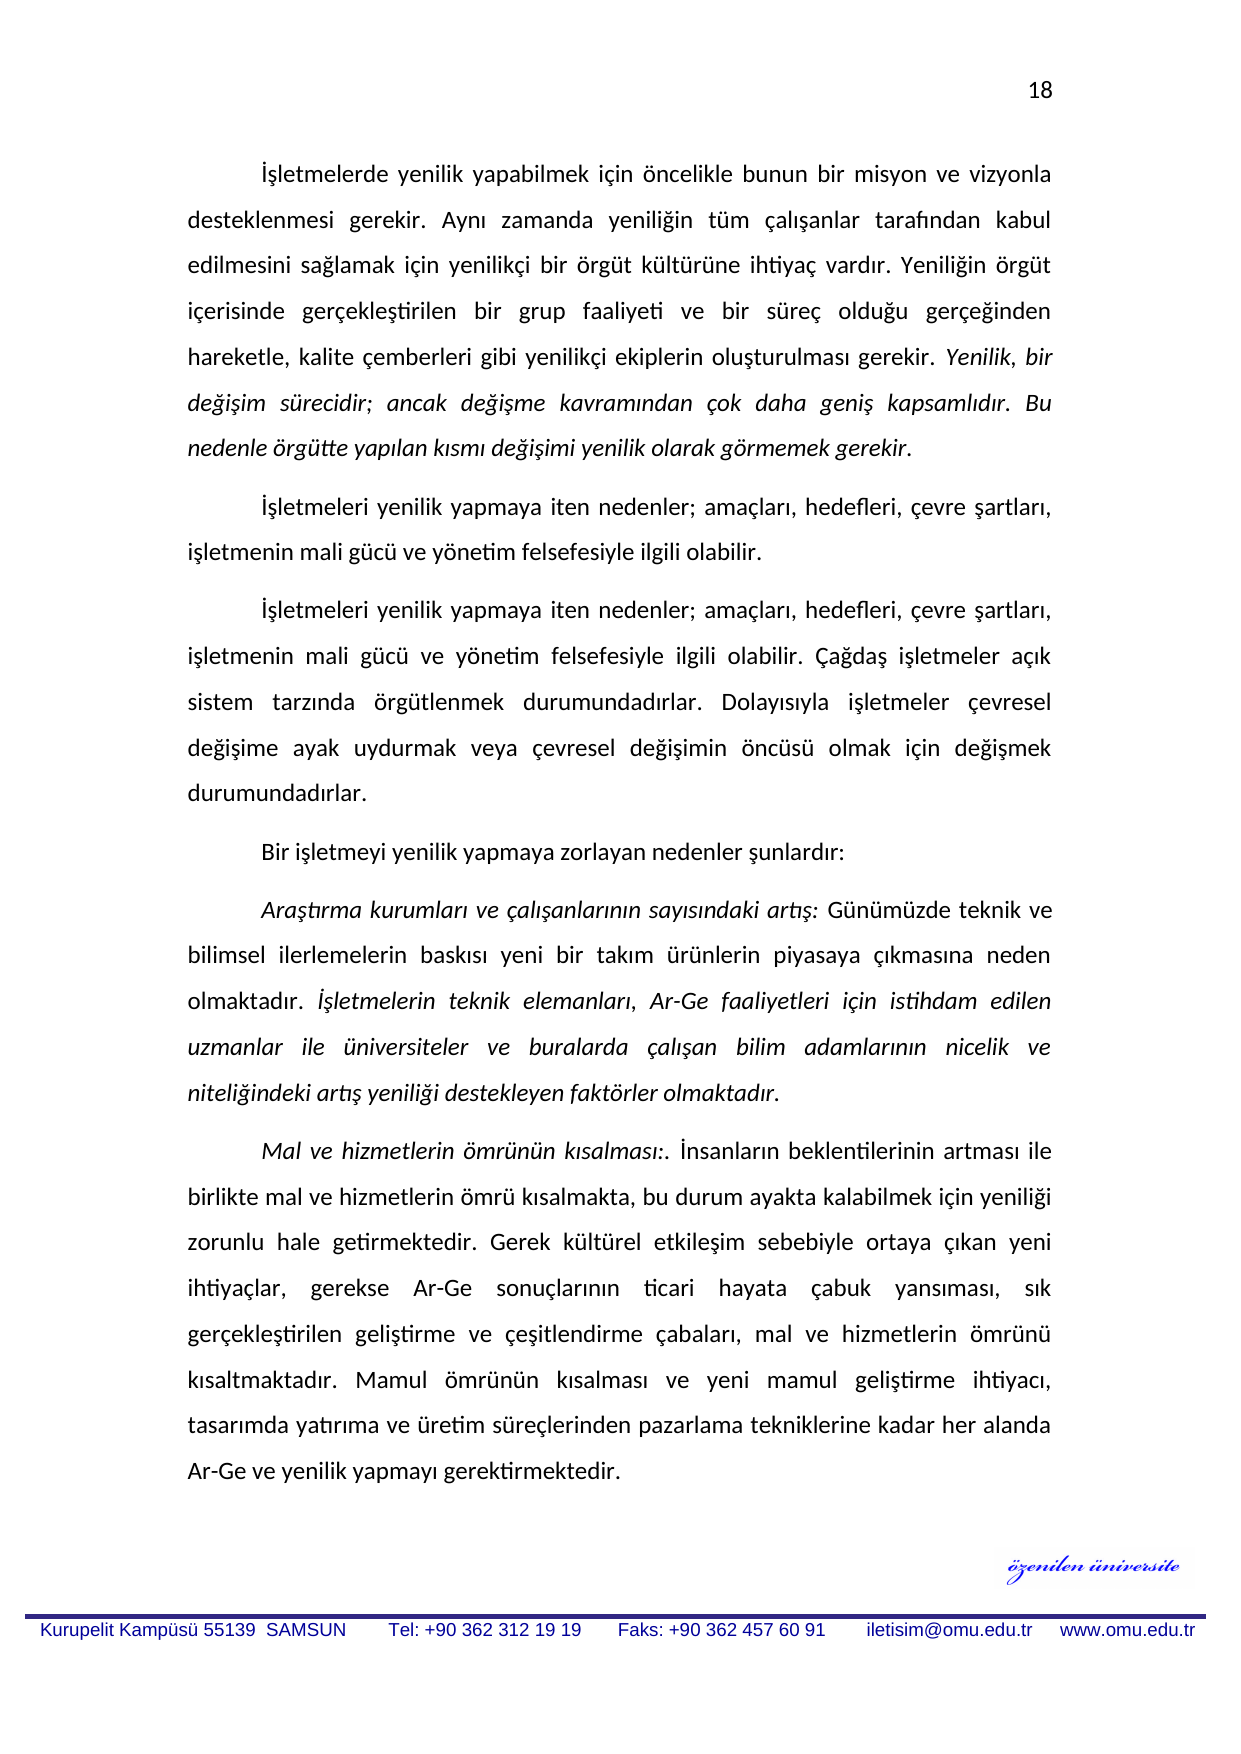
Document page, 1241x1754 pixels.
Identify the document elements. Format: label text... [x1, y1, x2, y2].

text Bir işletmeyi yenilik yapmaya zorlayan nedenler şunlardır: [187, 836, 1053, 866]
text Araştırma kurumları ve çalışanlarının sayısındaki artış: Günümüzde teknik ve bilimsel ilerlemelerin baskısı yeni bir takım ürünlerin piyasaya çıkmasına neden olmaktadır. İşletmelerin teknik elemanları, Ar-Ge faaliyetleri için istihdam edilen uzmanlar ile üniversiteler ve buralarda çalışan bilim adamlarının nicelik ve niteliğindeki artış yeniliği destekleyen faktörler olmaktadır. [187, 894, 1053, 1107]
picture [993, 1547, 1196, 1589]
text Mal ve hizmetlerin ömrünün kısalması:. İnsanların beklentilerinin artması ile birlikte mal ve hizmetlerin ömrü kısalmakta, bu durum ayakta kalabilmek için yeniliği zorunlu hale getirmektedir. Gerek kültürel etkileşim sebebiyle ortaya çıkan yeni ihtiyaçlar, gerekse Ar-Ge sonuçlarının ticari hayata çabuk yansıması, sık gerçekleştirilen geliştirme ve çeşitlendirme çabaları, mal ve hizmetlerin ömrünü kısaltmaktadır. Mamul ömrünün kısalması ve yeni mamul geliştirme ihtiyacı, tasarımda yatırıma ve üretim süreçlerinden pazarlama tekniklerine kadar her alanda Ar-Ge ve yenilik yapmayı gerektirmektedir. [187, 1135, 1053, 1486]
text İşletmeleri yenilik yapmaya iten nedenler; amaçları, hedefleri, çevre şartları, işletmenin mali gücü ve yönetim felsefesiyle ilgili olabilir. [187, 491, 1053, 567]
text İşletmelerde yenilik yapabilmek için öncelikle bunun bir misyon ve vizyonla desteklenmesi gerekir. Aynı zamanda yeniliğin tüm çalışanlar tarafından kabul edilmesini sağlamak için yenilikçi bir örgüt kültürüne ihtiyaç vardır. Yeniliğin örgüt içerisinde gerçekleştirilen bir grup faaliyeti ve bir süreç olduğu gerçeğinden hareketle, kalite çemberleri gibi yenilikçi ekiplerin oluşturulması gerekir. Yenilik, bir değişim sürecidir; ancak değişme kavramından çok daha geniş kapsamlıdır. Bu nedenle örgütte yapılan kısmı değişimi yenilik olarak görmemek gerekir. [187, 158, 1053, 463]
text İşletmeleri yenilik yapmaya iten nedenler; amaçları, hedefleri, çevre şartları, işletmenin mali gücü ve yönetim felsefesiyle ilgili olabilir. Çağdaş işletmeler açık sistem tarzında örgütlenmek durumundadırlar. Dolayısıyla işletmeler çevresel değişime ayak uydurmak veya çevresel değişimin öncüsü olmak için değişmek durumundadırlar. [187, 594, 1053, 808]
